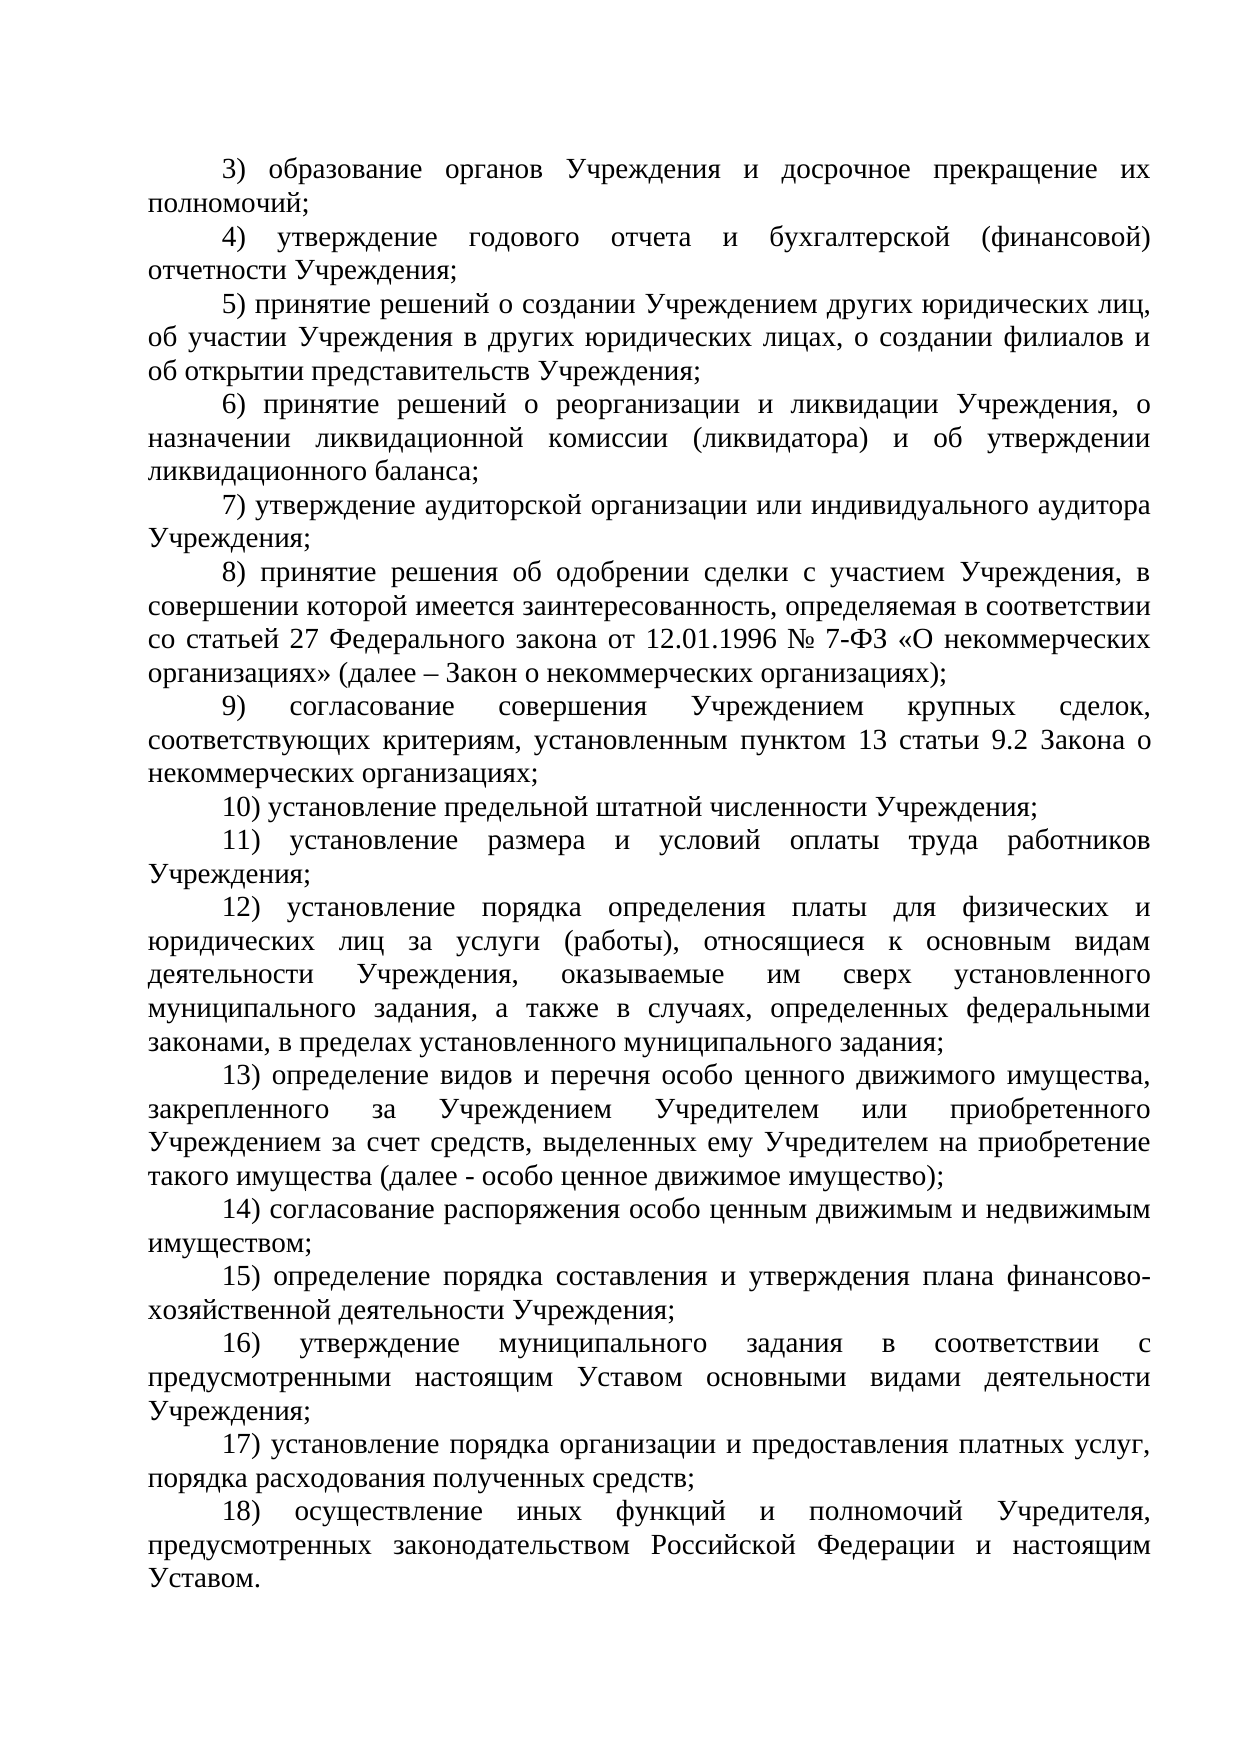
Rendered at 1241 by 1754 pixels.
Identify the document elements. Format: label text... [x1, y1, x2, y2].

text 4) утверждение годового отчета и бухгалтерской (финансовой) отчетности Учреждения; [148, 219, 1152, 286]
text 3) образование органов Учреждения и досрочное прекращение их полномочий; [148, 152, 1152, 219]
text 5) принятие решений о создании Учреждением других юридических лиц, об участии Учреждения в других юридических лицах, о создании филиалов и об открытии представительств Учреждения; [148, 286, 1152, 386]
text 6) принятие решений о реорганизации и ликвидации Учреждения, о назначении ликвидационной комиссии (ликвидатора) и об утверждении ликвидационного баланса; [148, 386, 1152, 487]
text 13) определение видов и перечня особо ценного движимого имущества, закрепленного за Учреждением Учредителем или приобретенного Учреждением за счет средств, выделенных ему Учредителем на приобретение такого имущества (далее - особо ценное движимое имущество); [148, 1057, 1152, 1191]
text 11) установление размера и условий оплаты труда работников Учреждения; [148, 822, 1152, 889]
text 14) согласование распоряжения особо ценным движимым и недвижимым имуществом; [148, 1191, 1152, 1258]
text 8) принятие решения об одобрении сделки с участием Учреждения, в совершении которой имеется заинтересованность, определяемая в соответствии со статьей 27 Федерального закона от 12.01.1996 № 7-ФЗ «О некоммерческих организациях» (далее – Закон о некоммерческих организациях); [148, 554, 1152, 688]
text 16) утверждение муниципального задания в соответствии с предусмотренными настоящим Уставом основными видами деятельности Учреждения; [148, 1326, 1152, 1426]
text 12) установление порядка определения платы для физических и юридических лиц за услуги (работы), относящиеся к основным видам деятельности Учреждения, оказываемые им сверх установленного муниципального задания, а также в случаях, определенных федеральными законами, в пределах установленного муниципального задания; [148, 889, 1152, 1057]
text 9) согласование совершения Учреждением крупных сделок, соответствующих критериям, установленным пунктом 13 статьи 9.2 Закона о некоммерческих организациях; [148, 688, 1152, 789]
text 17) установление порядка организации и предоставления платных услуг, порядка расходования полученных средств; [148, 1426, 1152, 1493]
text 15) определение порядка составления и утверждения плана финансово-хозяйственной деятельности Учреждения; [148, 1258, 1152, 1326]
text 10) установление предельной штатной численности Учреждения; [148, 789, 1152, 822]
text 7) утверждение аудиторской организации или индивидуального аудитора Учреждения; [148, 487, 1152, 554]
text 18) осуществление иных функций и полномочий Учредителя, предусмотренных законодательством Российской Федерации и настоящим Уставом. [148, 1493, 1152, 1594]
